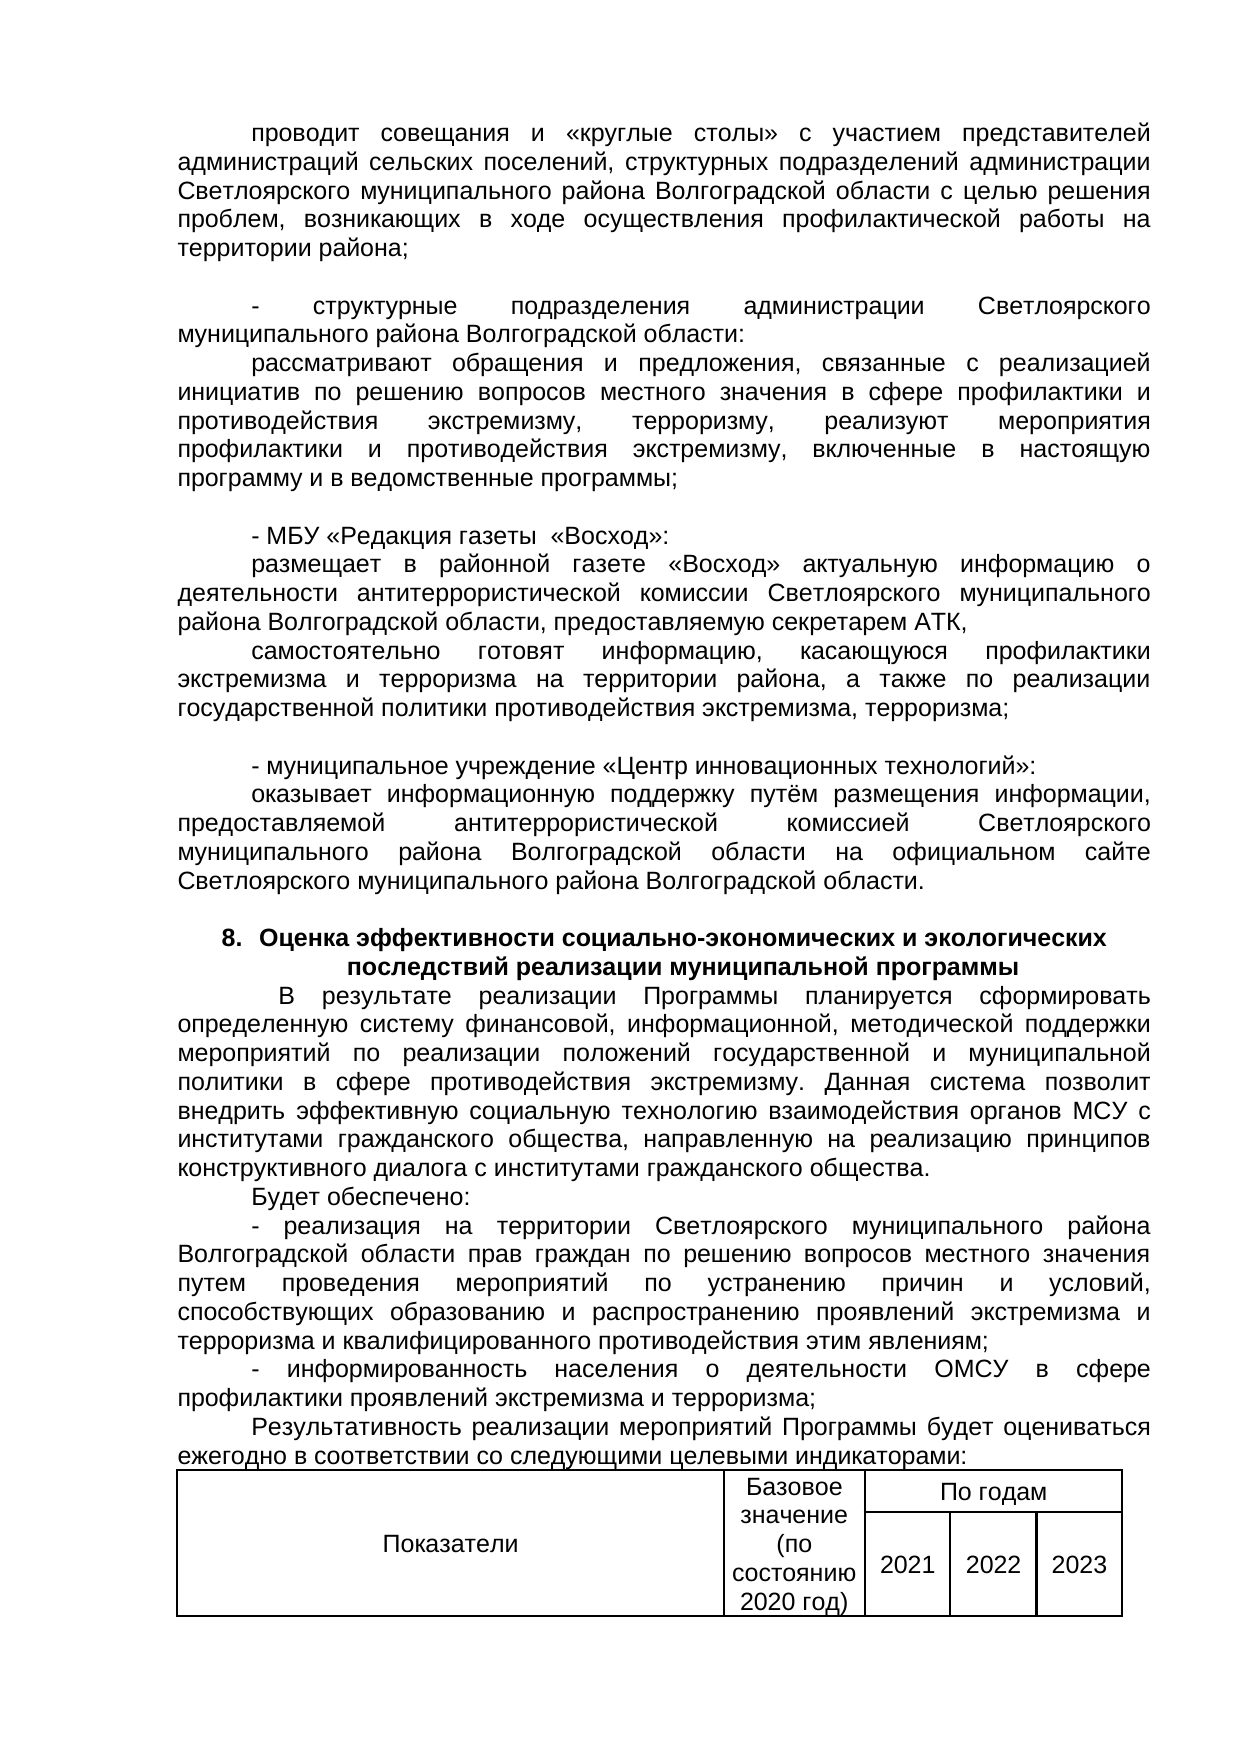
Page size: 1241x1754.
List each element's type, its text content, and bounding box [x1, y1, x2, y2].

table_header По годам [866, 1471, 1121, 1511]
text рассматривают обращения и предложения, связанные с реализацией инициатив по решению вопросов местного значения в сфере профилактики и противодействия экстремизму, терроризму, реализуют мероприятия профилактики и противодействия экстремизму, включенные в настоящую программу и в ведомственные программы; [177, 348, 1152, 492]
text размещает в районной газете «Восход» актуальную информацию о деятельности антитеррористической комиссии Светлоярского муниципального района Волгоградской области, предоставляемую секретарем АТК, [177, 549, 1152, 636]
text самостоятельно готовят информацию, касающуюся профилактики экстремизма и терроризма на территории района, а также по реализации государственной политики противодействия экстремизма, терроризма; [177, 636, 1152, 722]
table_header Базовое значение (по состоянию 2020 год) [725, 1471, 864, 1615]
table_cell 2021 [866, 1513, 949, 1615]
text - реализация на территории Светлоярского муниципального района Волгоградской области прав граждан по решению вопросов местного значения путем проведения мероприятий по устранению причин и условий, способствующих образованию и распространению проявлений экстремизма и терроризма и квалифицированного противодействия этим явлениям; [177, 1211, 1152, 1354]
text - информированность населения о деятельности ОМСУ в сфере профилактики проявлений экстремизма и терроризма; [177, 1354, 1152, 1412]
text Будет обеспечено: [177, 1182, 1152, 1211]
list Оценка эффективности социально-экономических и экологических последствий реализации муниципальной программы [177, 923, 1152, 981]
text проводит совещания и «круглые столы» с участием представителей администраций сельских поселений, структурных подразделений администрации Светлоярского муниципального района Волгоградской области с целью решения проблем, возникающих в ходе осуществления профилактической работы на территории района; [177, 118, 1152, 262]
text - муниципальное учреждение «Центр инновационных технологий»: [177, 751, 1152, 779]
text - МБУ «Редакция газеты «Восход»: [177, 521, 1152, 549]
text оказывает информационную поддержку путём размещения информации, предоставляемой антитеррористической комиссией Светлоярского муниципального района Волгоградской области на официальном сайте Светлоярского муниципального района Волгоградской области. [177, 779, 1152, 894]
table_header Показатели [178, 1471, 723, 1615]
table_cell 2023 [1038, 1513, 1121, 1615]
table_cell 2022 [951, 1513, 1035, 1615]
text В результате реализации Программы планируется сформировать определенную систему финансовой, информационной, методической поддержки мероприятий по реализации положений государственной и муниципальной политики в сфере противодействия экстремизму. Данная система позволит внедрить эффективную социальную технологию взаимодействия органов МСУ с институтами гражданского общества, направленную на реализацию принципов конструктивного диалога с институтами гражданского общества. [177, 981, 1152, 1182]
text - структурные подразделения администрации Светлоярского муниципального района Волгоградской области: [177, 291, 1152, 348]
text Результативность реализации мероприятий Программы будет оцениваться ежегодно в соответствии со следующими целевыми индикаторами: [177, 1412, 1152, 1469]
